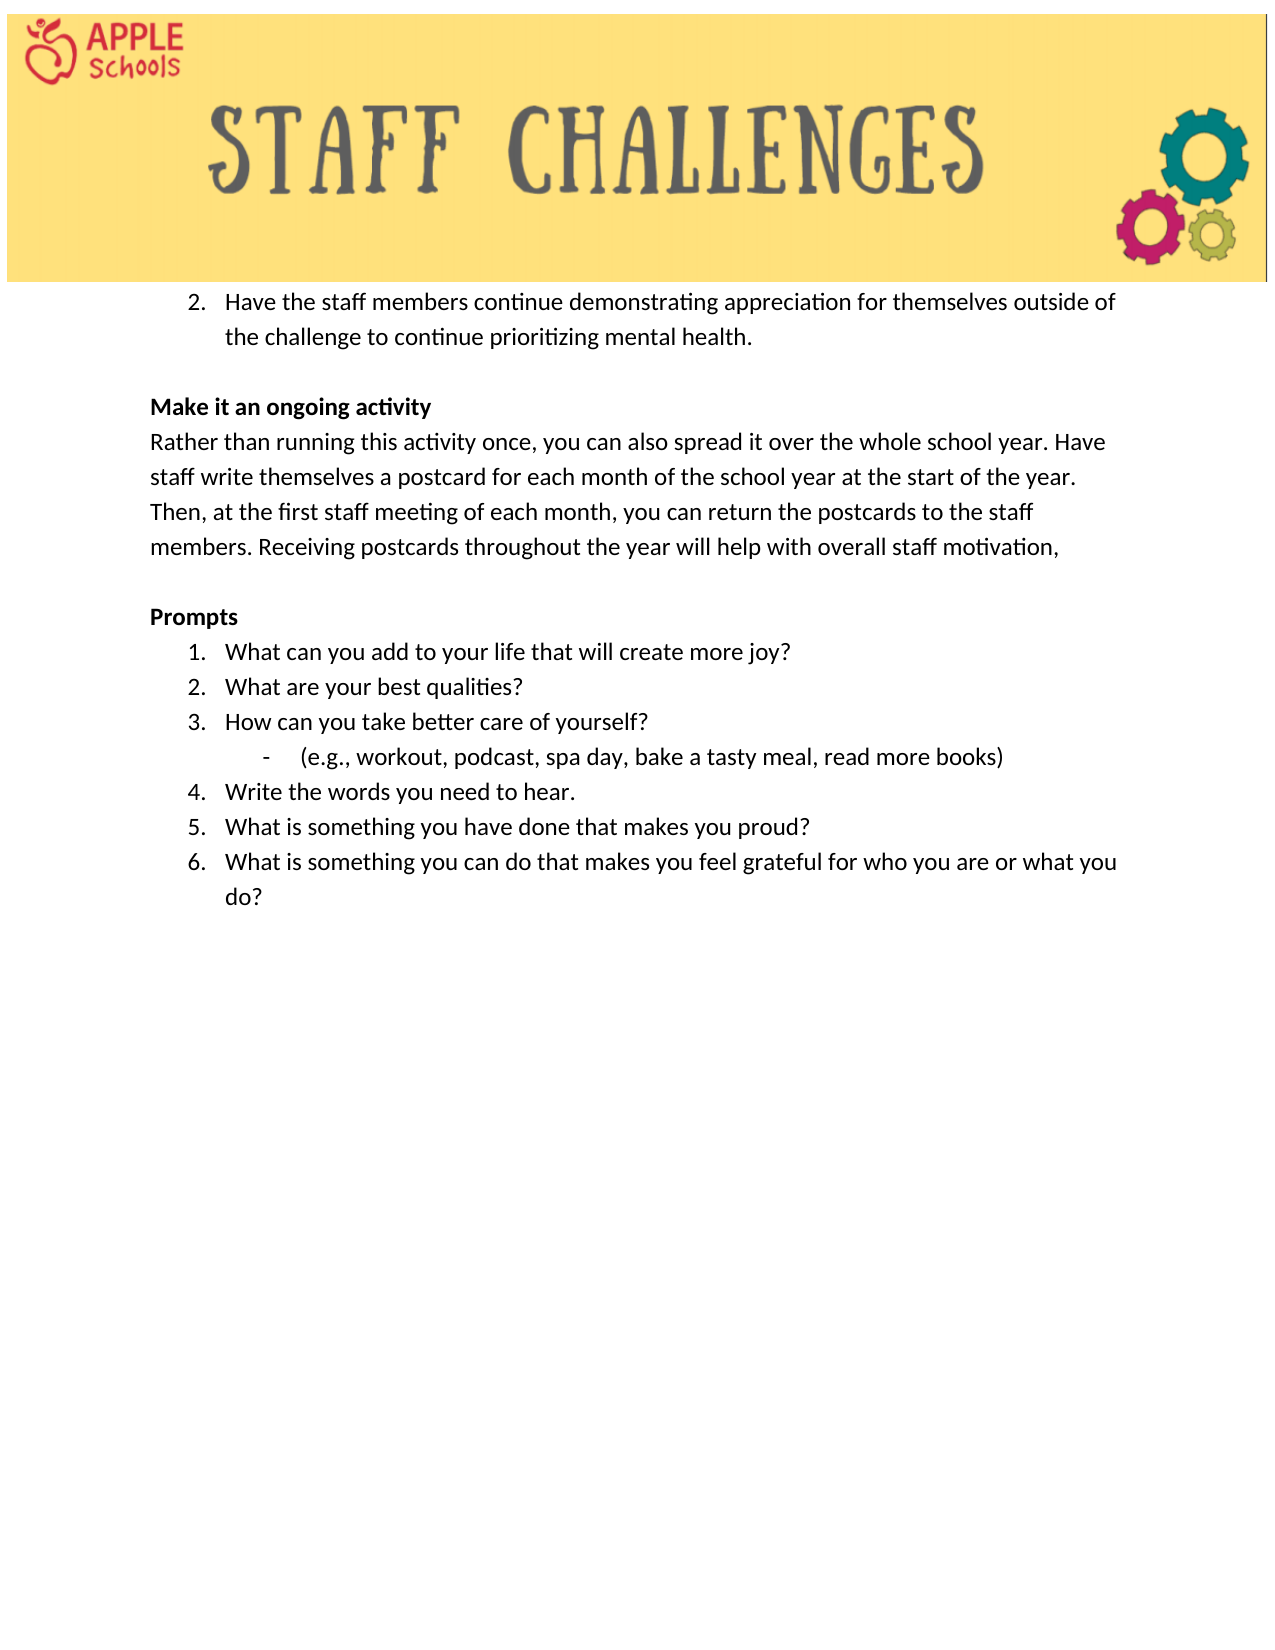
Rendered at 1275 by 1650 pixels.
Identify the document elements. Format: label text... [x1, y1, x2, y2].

text Rather than running this activity once, you can also spread it over the whole school year. Have staff write themselves a postcard for each month of the school year at the start of the year. Then, at the first staff meeting of each month, you can return the postcards to the staff members. Receiving postcards throughout the year will help with overall staff motivation, [150, 426, 1125, 561]
list What is something you can do that makes you feel grateful for who you are or what you do? [187, 846, 1125, 911]
list Have the staff members continue demonstrating appreciation for themselves outside of the challenge to continue prioritizing mental health. [187, 150, 1125, 351]
list What are your best qualities? [187, 671, 1125, 701]
list How can you take better care of yourself? [187, 706, 1125, 736]
list What can you add to your life that will create more joy? [187, 636, 1125, 666]
list (e.g., workout, podcast, spa day, bake a tasty meal, read more books) [262, 741, 1125, 771]
text Make it an ongoing activity [150, 391, 1125, 421]
list What is something you have done that makes you proud? [187, 811, 1125, 841]
list Write the words you need to hear. [187, 776, 1125, 806]
picture [7, 14, 1268, 282]
text Prompts [150, 601, 1125, 631]
